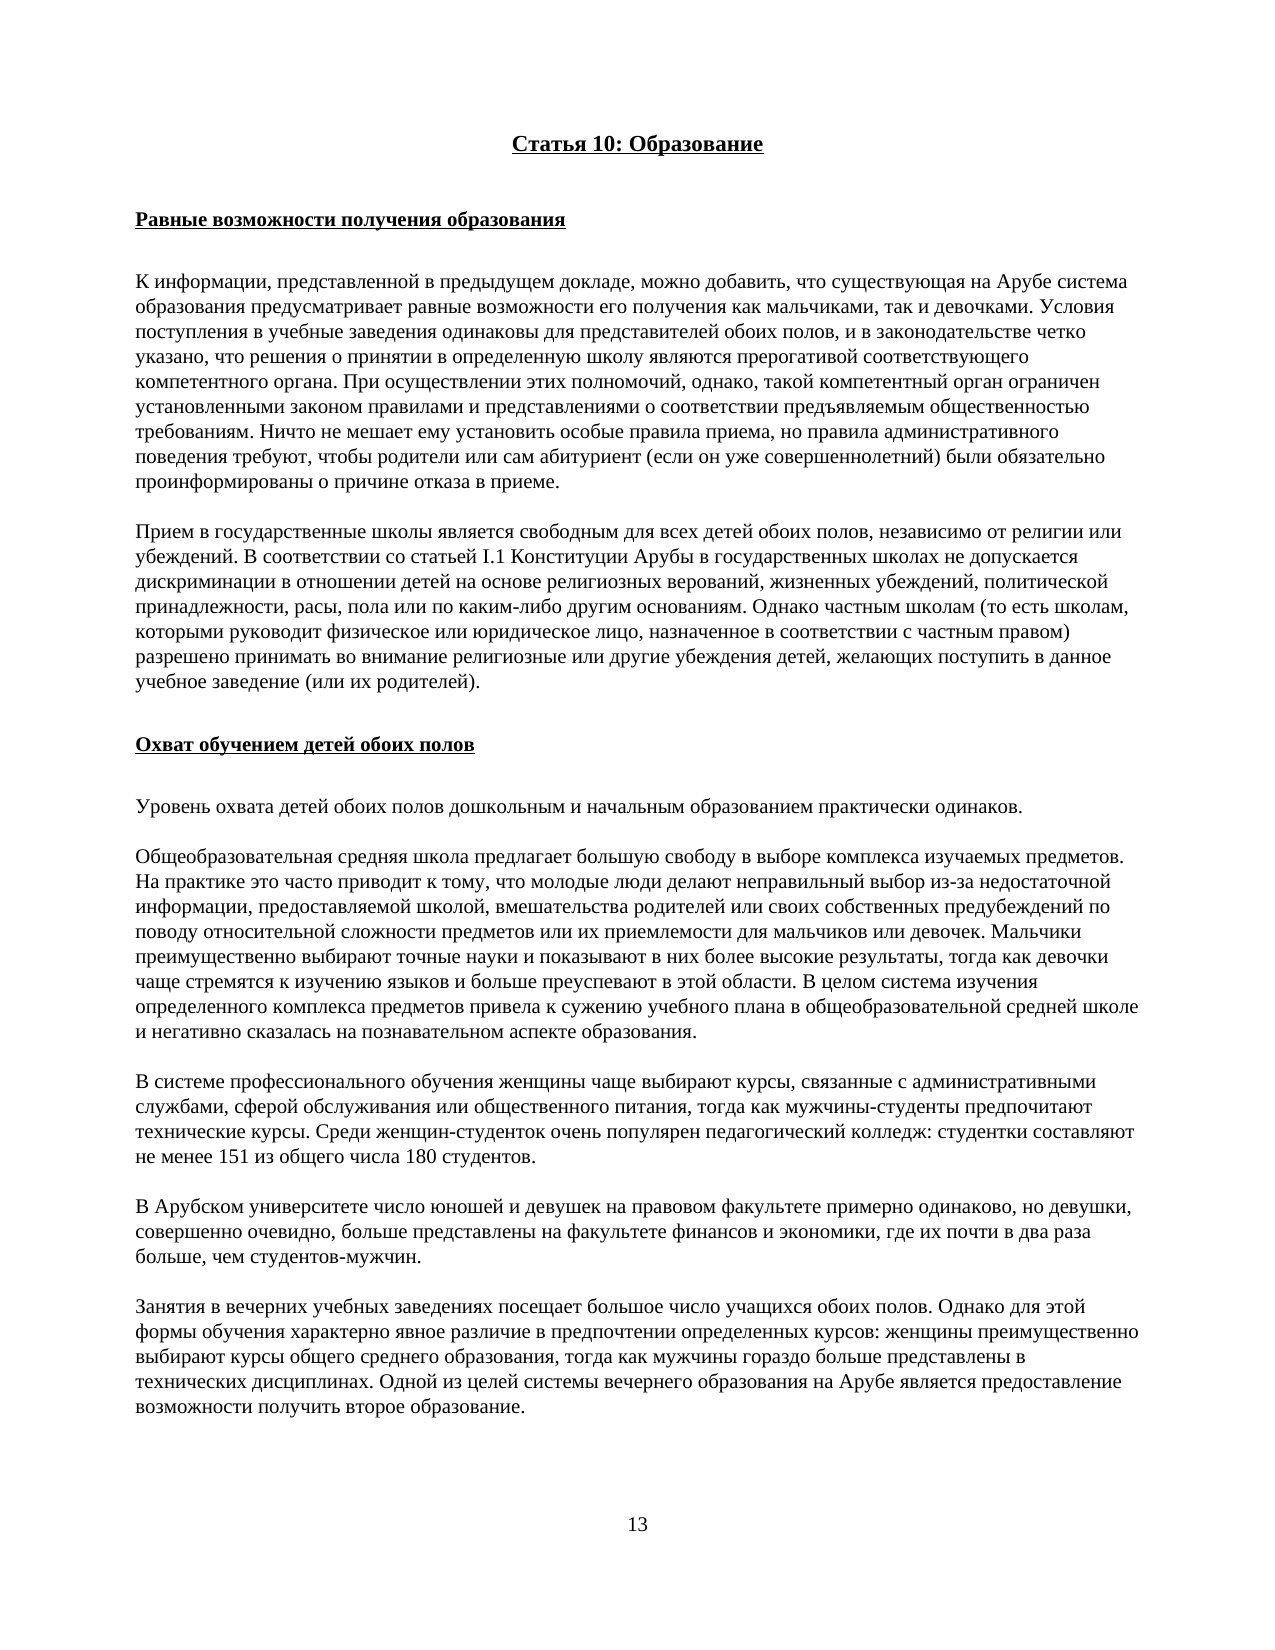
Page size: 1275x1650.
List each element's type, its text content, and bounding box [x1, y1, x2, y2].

text Занятия в вечерних учебных заведениях посещает большое число учащихся обоих полов. Однако для этой формы обучения характерно явное различие в предпочтении определенных курсов: женщины преимущественно выбирают курсы общего среднего образования, тогда как мужчины гораздо больше представлены в технических дисциплинах. Одной из целей системы вечернего образования на Арубе является предоставление возможности получить второе образование. [135, 1294, 1140, 1419]
subtitle Охват обучением детей обоих полов [135, 731, 1140, 756]
subtitle Равные возможности получения образования [135, 206, 1140, 231]
text В Арубском университете число юношей и девушек на правовом факультете примерно одинаково, но девушки, совершенно очевидно, больше представлены на факультете финансов и экономики, где их почти в два раза больше, чем студентов-мужчин. [135, 1194, 1140, 1269]
text К информации, представленной в предыдущем докладе, можно добавить, что существующая на Арубе система образования предусматривает равные возможности его получения как мальчиками, так и девочками. Условия поступления в учебные заведения одинаковы для представителей обоих полов, и в законодательстве четко указано, что решения о принятии в определенную школу являются прерогативой соответствующего компетентного органа. При осуществлении этих полномочий, однако, такой компетентный орган ограничен установленными законом правилами и представлениями о соответствии предъявляемым общественностью требованиям. Ничто не мешает ему установить особые правила приема, но правила административного поведения требуют, чтобы родители или сам абитуриент (если он уже совершеннолетний) были обязательно проинформированы о причине отказа в приеме. [135, 269, 1140, 494]
text В системе профессионального обучения женщины чаще выбирают курсы, связанные с административными службами, сферой обслуживания или общественного питания, тогда как мужчины-студенты предпочитают технические курсы. Среди женщин-студенток очень популярен педагогический колледж: студентки составляют не менее 151 из общего числа 180 студентов. [135, 1069, 1140, 1169]
text Общеобразовательная средняя школа предлагает большую свободу в выборе комплекса изучаемых предметов. На практике это часто приводит к тому, что молодые люди делают неправильный выбор из-за недостаточной информации, предоставляемой школой, вмешательства родителей или своих собственных предубеждений по поводу относительной сложности предметов или их приемлемости для мальчиков или девочек. Мальчики преимущественно выбирают точные науки и показывают в них более высокие результаты, тогда как девочки чаще стремятся к изучению языков и больше преуспевают в этой области. В целом система изучения определенного комплекса предметов привела к сужению учебного плана в общеобразовательной средней школе и негативно сказалась на познавательном аспекте образования. [135, 844, 1140, 1044]
subtitle Статья 10: Образование [135, 130, 1140, 156]
text Уровень охвата детей обоих полов дошкольным и начальным образованием практически одинаков. [135, 794, 1140, 819]
text Прием в государственные школы является свободным для всех детей обоих полов, независимо от религии или убеждений. В соответствии со статьей I.1 Конституции Арубы в государственных школах не допускается дискриминации в отношении детей на основе религиозных верований, жизненных убеждений, политической принадлежности, расы, пола или по каким-либо другим основаниям. Однако частным школам (то есть школам, которыми руководит физическое или юридическое лицо, назначенное в соответствии с частным правом) разрешено принимать во внимание религиозные или другие убеждения детей, желающих поступить в данное учебное заведение (или их родителей). [135, 519, 1140, 694]
